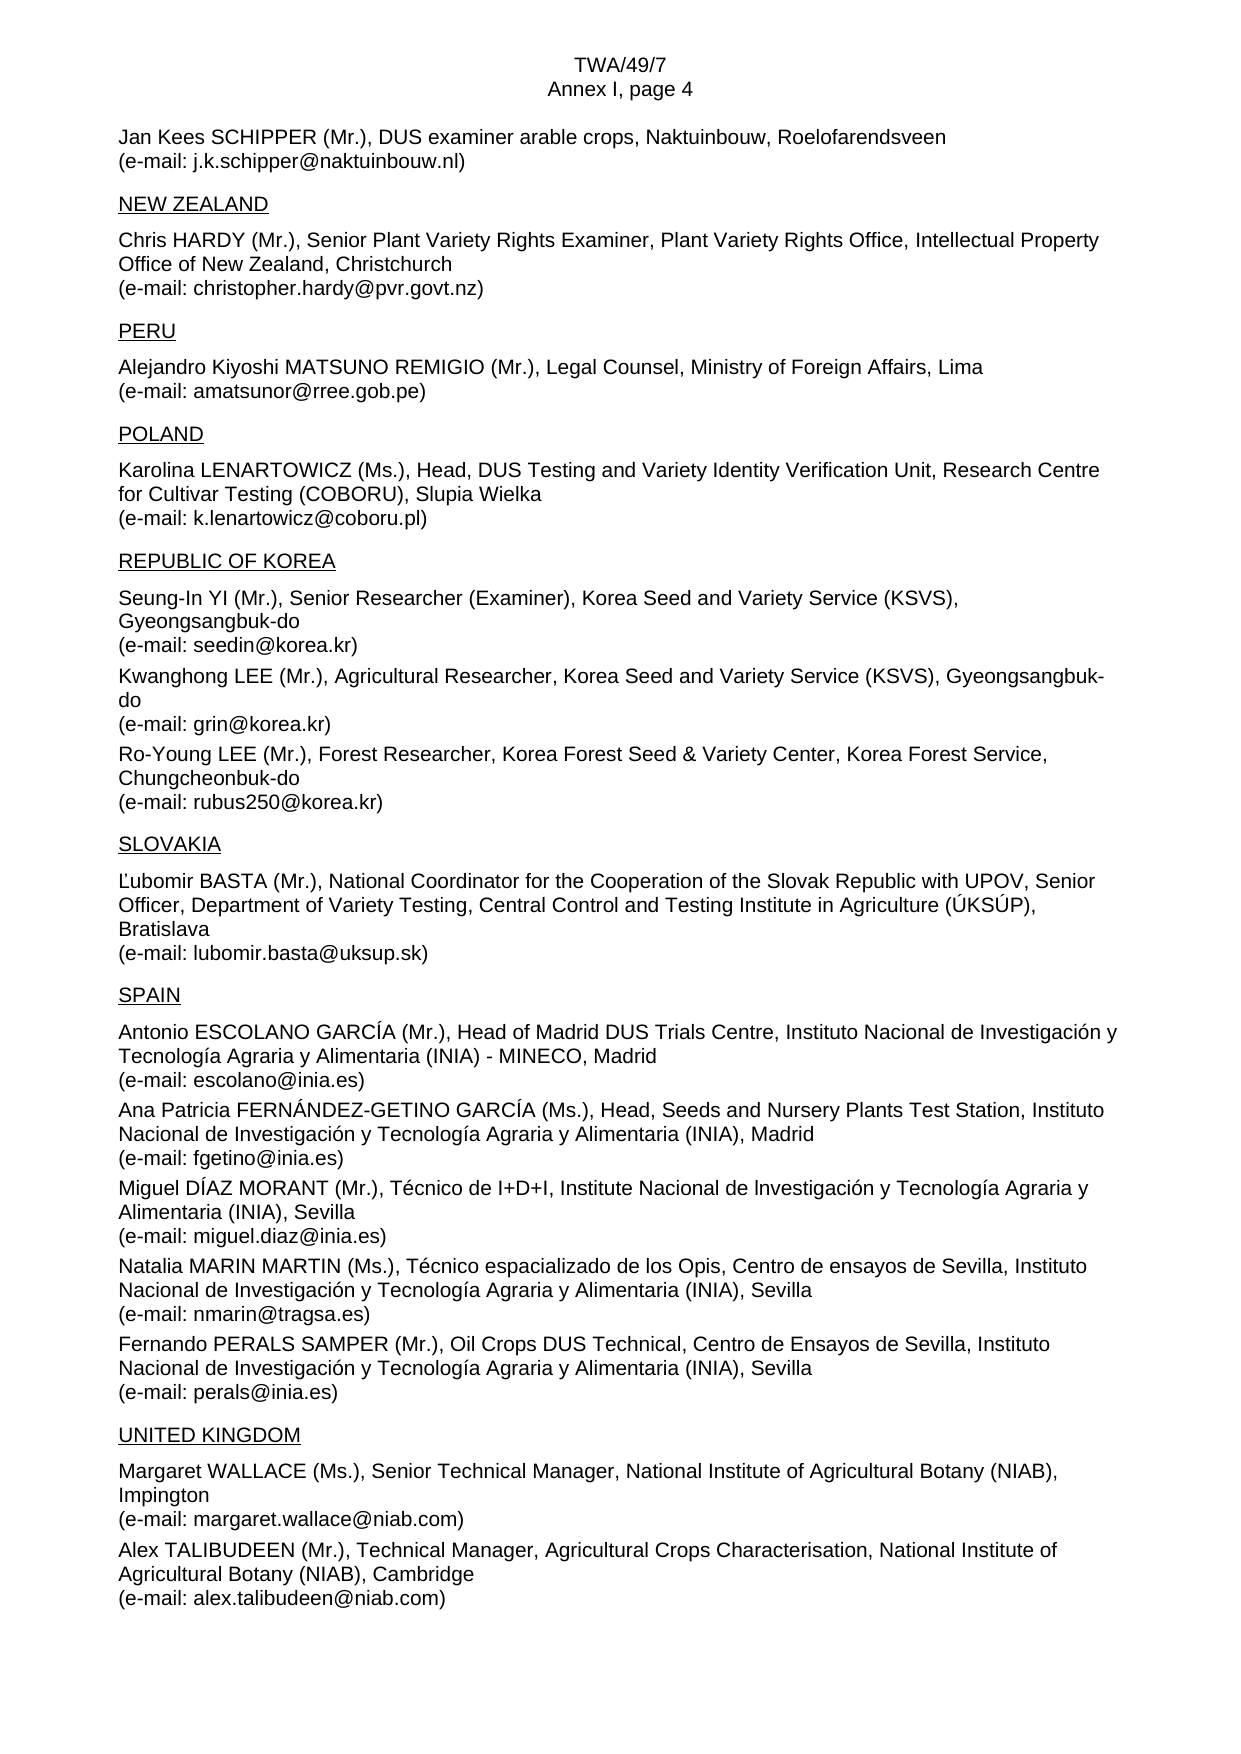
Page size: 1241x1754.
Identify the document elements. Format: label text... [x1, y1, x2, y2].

text Kwanghong LEE (Mr.), Agricultural Researcher, Korea Seed and Variety Service (KSVS), Gyeongsangbuk-do (e-mail: grin@korea.kr) [118, 663, 1122, 735]
text Natalia MARIN MARTIN (Ms.), Técnico espacializado de los Opis, Centro de ensayos de Sevilla, Instituto Nacional de Investigación y Tecnología Agraria y Alimentaria (INIA), Sevilla (e-mail: nmarin@tragsa.es) [118, 1254, 1122, 1326]
text Seung-In YI (Mr.), Senior Researcher (Examiner), Korea Seed and Variety Service (KSVS), Gyeongsangbuk-do (e-mail: seedin@korea.kr) [118, 585, 1122, 657]
text Ro-Young LEE (Mr.), Forest Researcher, Korea Forest Seed & Variety Center, Korea Forest Service, Chungcheonbuk-do (e-mail: rubus250@korea.kr) [118, 742, 1122, 813]
text Peru [118, 319, 1122, 343]
text Fernando PERALS SAMPER (Mr.), Oil Crops DUS Technical, Centro de Ensayos de Sevilla, Instituto Nacional de Investigación y Tecnología Agraria y Alimentaria (INIA), Sevilla (e-mail: perals@inia.es) [118, 1332, 1122, 1404]
text Jan Kees SCHIPPER (Mr.), DUS examiner arable crops, Naktuinbouw, Roelofarendsveen (e-mail: j.k.schipper@naktuinbouw.nl) [118, 125, 1122, 173]
text New Zealand [118, 192, 1122, 216]
text Margaret WALLACE (Ms.), Senior Technical Manager, National Institute of Agricultural Botany (NIAB), Impington (e-mail: margaret.wallace@niab.com) [118, 1459, 1122, 1531]
text Alex TALIBUDEEN (Mr.), Technical Manager, Agricultural Crops Characterisation, National Institute of Agricultural Botany (NIAB), Cambridge (e-mail: alex.talibudeen@niab.com) [118, 1537, 1122, 1609]
text Chris HARDY (Mr.), Senior Plant Variety Rights Examiner, Plant Variety Rights Office, Intellectual Property Office of New Zealand, Christchurch (e-mail: christopher.hardy@pvr.govt.nz) [118, 228, 1122, 300]
text Ana Patricia FERNÁNDEZ-GETINO GARCÍA (Ms.), Head, Seeds and Nursery Plants Test Station, Instituto Nacional de Investigación y Tecnología Agraria y Alimentaria (INIA), Madrid (e-mail: fgetino@inia.es) [118, 1098, 1122, 1170]
text REPUBLIC OF KOREA [118, 549, 1122, 573]
text Ľubomir BASTA (Mr.), National Coordinator for the Cooperation of the Slovak Republic with UPOV, Senior Officer, Department of Variety Testing, Central Control and Testing Institute in Agriculture (ÚKSÚP), Bratislava (e-mail: lubomir.basta@uksup.sk) [118, 869, 1122, 964]
text UNITED KINGDOM [118, 1423, 1122, 1447]
text POLAND [118, 422, 1122, 446]
text Slovakia [118, 832, 1122, 856]
text Karolina LENARTOWICZ (Ms.), Head, DUS Testing and Variety Identity Verification Unit, Research Centre for Cultivar Testing (COBORU), Slupia Wielka (e-mail: k.lenartowicz@coboru.pl) [118, 458, 1122, 530]
text Antonio ESCOLANO GARCÍA (Mr.), Head of Madrid DUS Trials Centre, Instituto Nacional de Investigación y Tecnología Agraria y Alimentaria (INIA) - MINECO, Madrid (e-mail: escolano@inia.es) [118, 1020, 1122, 1092]
text Alejandro Kiyoshi MATSUNO REMIGIO (Mr.), Legal Counsel, Ministry of Foreign Affairs, Lima (e-mail: amatsunor@rree.gob.pe) [118, 355, 1122, 403]
text Spain [118, 983, 1122, 1007]
text Miguel DÍAZ MORANT (Mr.), Técnico de I+D+I, Institute Nacional de lnvestigación y Tecnología Agraria y Alimentaria (INIA), Sevilla (e-mail: miguel.diaz@inia.es) [118, 1176, 1122, 1248]
